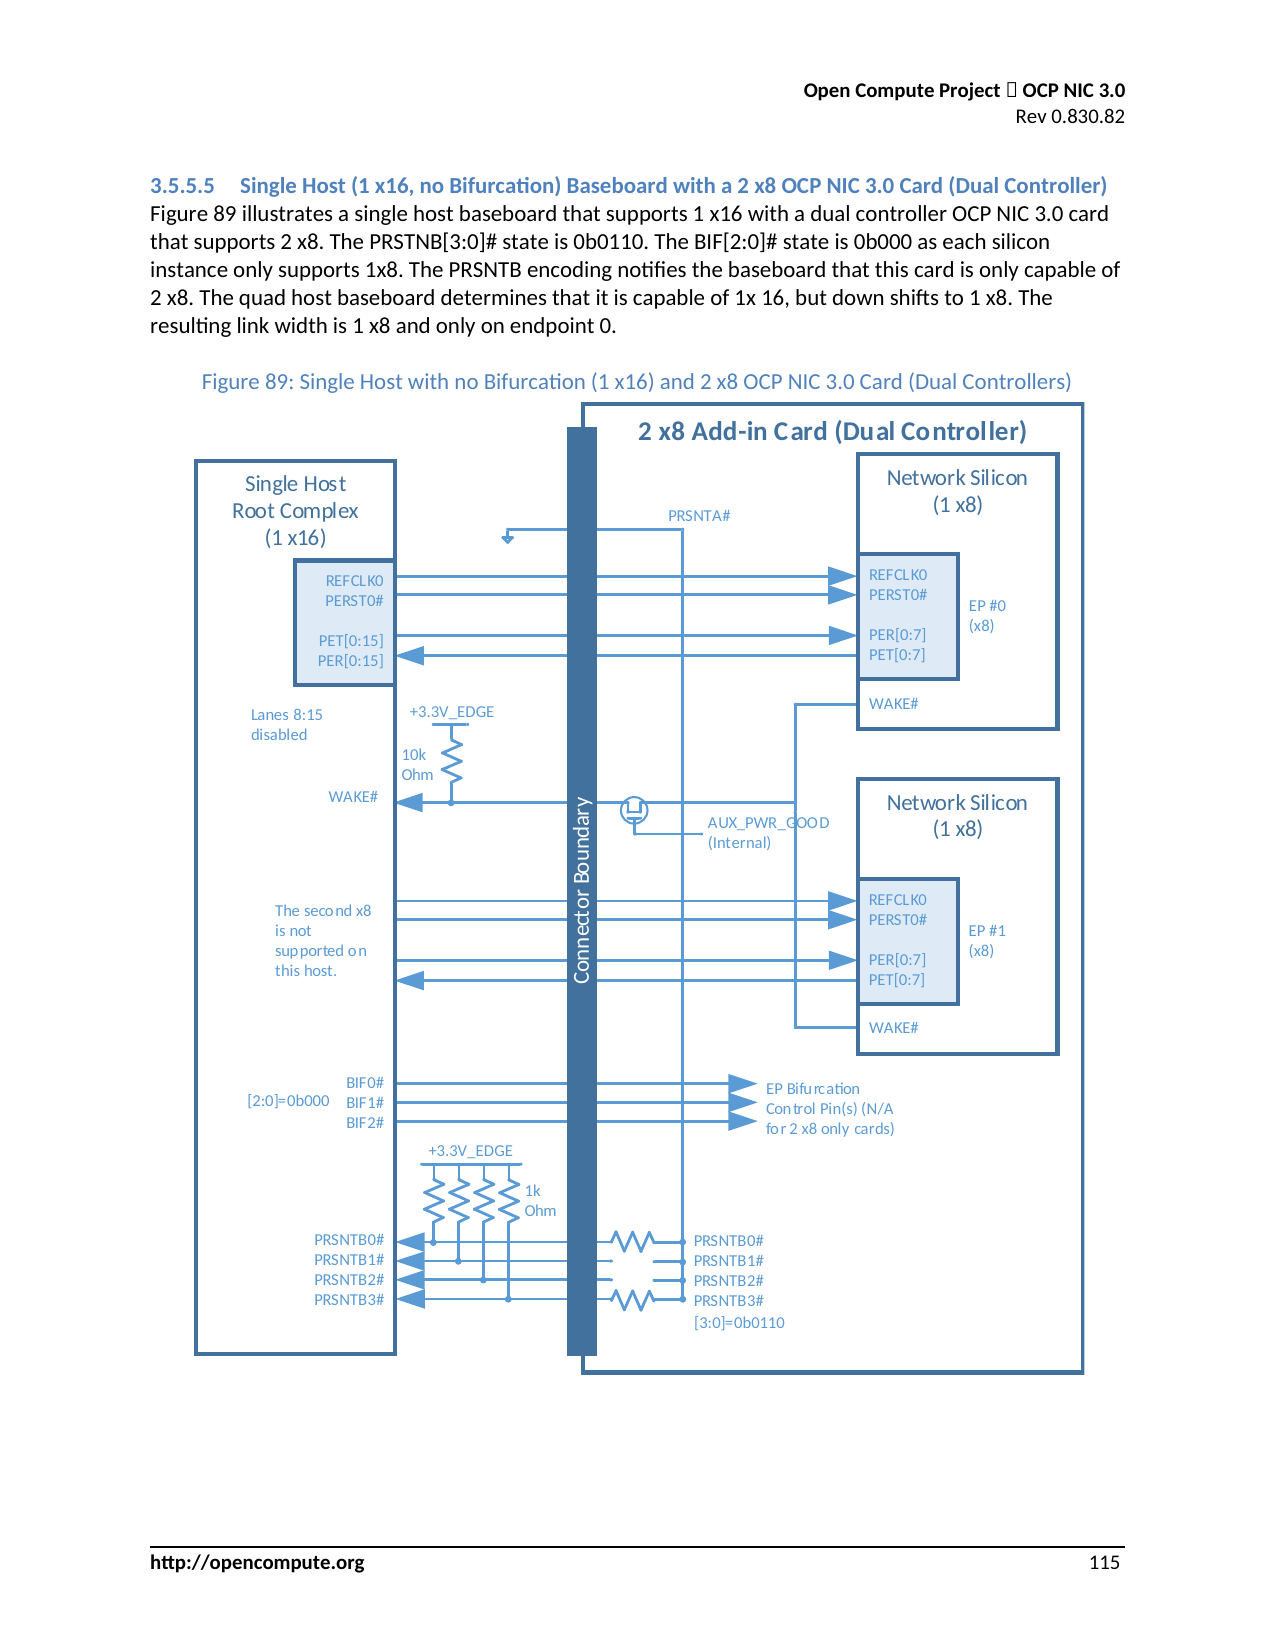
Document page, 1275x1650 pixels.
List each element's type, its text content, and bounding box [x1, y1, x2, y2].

subtitle Single Host (1 x16, no Bifurcation) Baseboard with a 2 x8 OCP NIC 3.0 Card (Dual Controller) [150, 171, 1125, 199]
text Figure 89 illustrates a single host baseboard that supports 1 x16 with a dual controller OCP NIC 3.0 card that supports 2 x8. The PRSTNB[3:0]# state is 0b0110. The BIF[2:0]# state is 0b000 as each silicon instance only supports 1x8. The PRSNTB encoding notifies the baseboard that this card is only capable of 2 x8. The quad host baseboard determines that it is capable of 1x 16, but down shifts to 1 x8. The resulting link width is 1 x8 and only on endpoint 0. [150, 199, 1125, 339]
text Figure 89: Single Host with no Bifurcation (1 x16) and 2 x8 OCP NIC 3.0 Card (Dual Controllers) [150, 367, 1125, 395]
